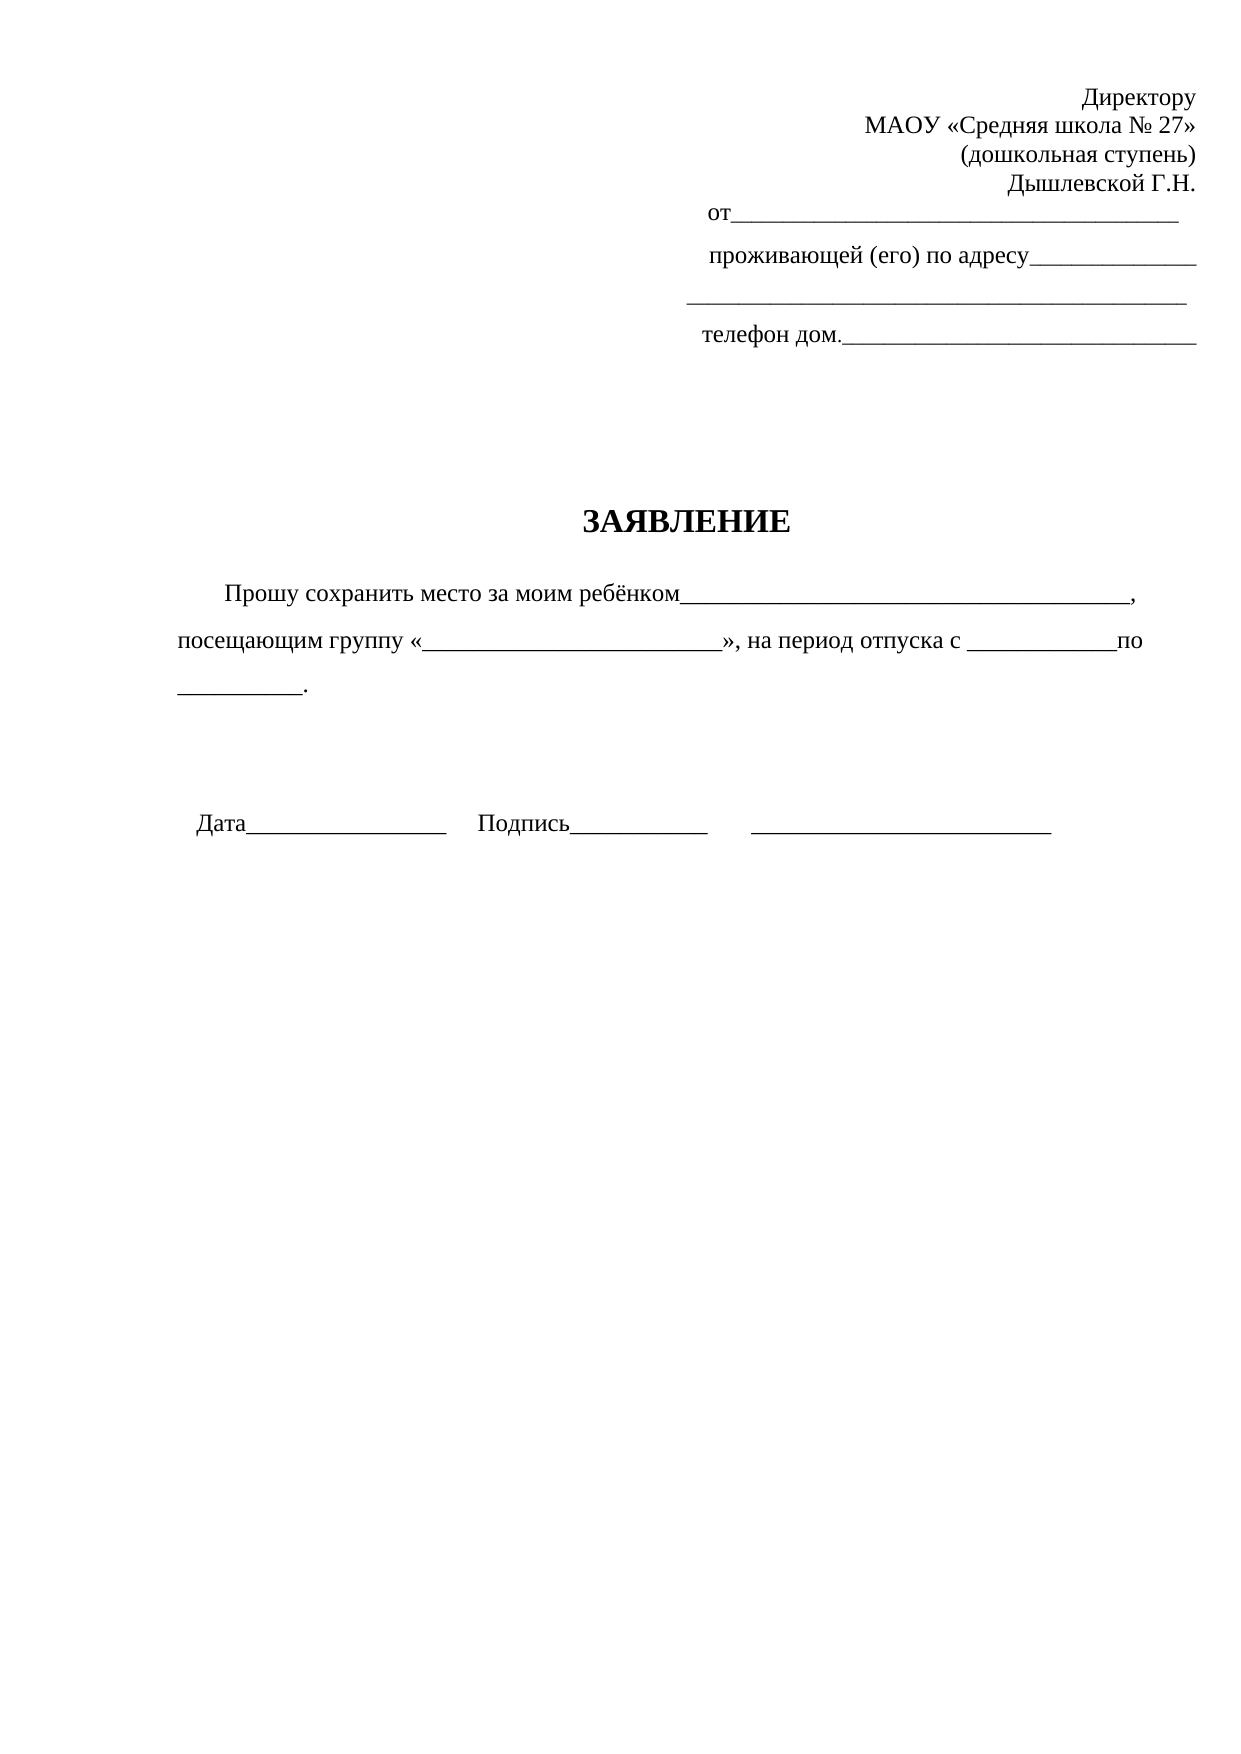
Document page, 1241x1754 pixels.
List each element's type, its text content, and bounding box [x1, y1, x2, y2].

text Прошу сохранить место за моим ребёнком____________________________________, [177, 578, 1196, 606]
text проживающей (его) по адресу________________ [177, 240, 1196, 268]
text посещающим группу «________________________», на период отпуска с ____________по [177, 626, 1196, 654]
text __________. [177, 669, 1196, 697]
text Директору [177, 82, 1196, 110]
text ЗАЯВЛЕНИЕ [177, 501, 1196, 539]
text Дышлевской Г.Н. [177, 168, 1196, 197]
text телефон дом.__________________________________ [177, 319, 1196, 348]
text (дошкольная ступень) [177, 139, 1196, 168]
text от___________________________________________ [177, 197, 1196, 225]
text ________________________________________________ [177, 283, 1196, 307]
text МАОУ «Средняя школа № 27» [177, 110, 1196, 139]
text Дата________________ Подпись___________ ________________________ [177, 808, 1196, 836]
